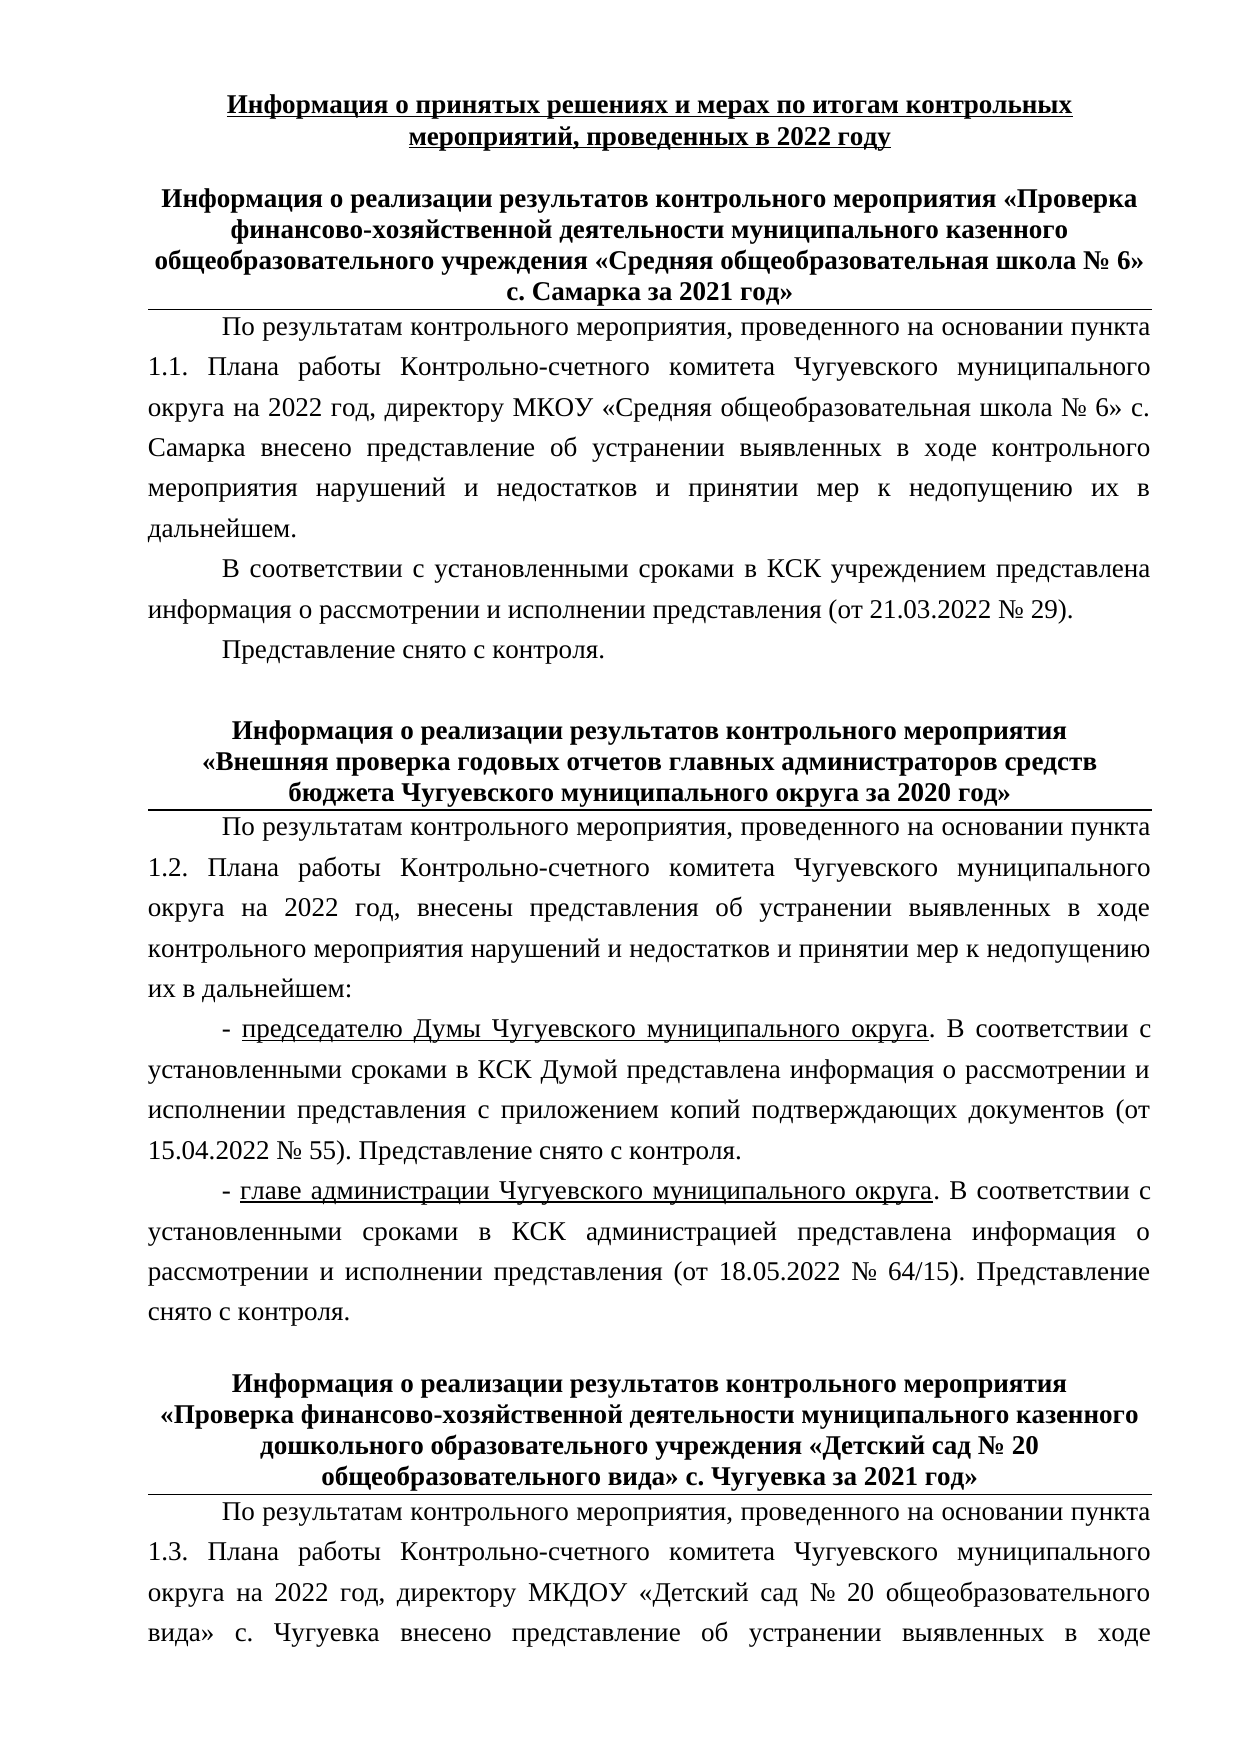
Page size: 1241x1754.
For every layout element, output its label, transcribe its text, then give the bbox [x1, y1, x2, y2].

text «Проверка финансово-хозяйственной деятельности муниципального казенного дошкольного образовательного учреждения «Детский сад № 20 общеобразовательного вида» с. Чугуевка за 2021 год» [148, 1398, 1152, 1494]
text По результатам контрольного мероприятия, проведенного на основании пункта 1.1. Плана работы Контрольно-счетного комитета Чугуевского муниципального округа на 2022 год, директору МКОУ «Средняя общеобразовательная школа № 6» с. Самарка внесено представление об устранении выявленных в ходе контрольного мероприятия нарушений и недостатков и принятии мер к недопущению их в дальнейшем. [148, 310, 1152, 543]
text В соответствии с установленными сроками в КСК учреждением представлена информация о рассмотрении и исполнении представления (от 21.03.2022 № 29). [148, 552, 1152, 624]
text Информация о реализации результатов контрольного мероприятия «Проверка финансово-хозяйственной деятельности муниципального казенного общеобразовательного учреждения «Средняя общеобразовательная школа № 6» с. Самарка за 2021 год» [148, 182, 1152, 309]
text Представление снято с контроля. [148, 633, 1152, 664]
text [148, 1495, 1152, 1647]
text - главе администрации Чугуевского муниципального округа. В соответствии с установленными сроками в КСК администрацией представлена информация о рассмотрении и исполнении представления (от 18.05.2022 № 64/15). Представление снято с контроля. [148, 1174, 1152, 1327]
text По результатам контрольного мероприятия, проведенного на основании пункта 1.2. Плана работы Контрольно-счетного комитета Чугуевского муниципального округа на 2022 год, внесены представления об устранении выявленных в ходе контрольного мероприятия нарушений и недостатков и принятии мер к недопущению их в дальнейшем: [148, 811, 1152, 1003]
text Информация о принятых решениях и мерах по итогам контрольных мероприятий, проведенных в 2022 году [148, 89, 1152, 151]
text «Внешняя проверка годовых отчетов главных администраторов средств бюджета Чугуевского муниципального округа за 2020 год» [148, 745, 1152, 809]
text Информация о реализации результатов контрольного мероприятия [148, 1367, 1152, 1398]
text Информация о реализации результатов контрольного мероприятия [148, 714, 1152, 745]
text - председателю Думы Чугуевского муниципального округа. В соответствии с установленными сроками в КСК Думой представлена информация о рассмотрении и исполнении представления с приложением копий подтверждающих документов (от 15.04.2022 № 55). Представление снято с контроля. [148, 1013, 1152, 1165]
